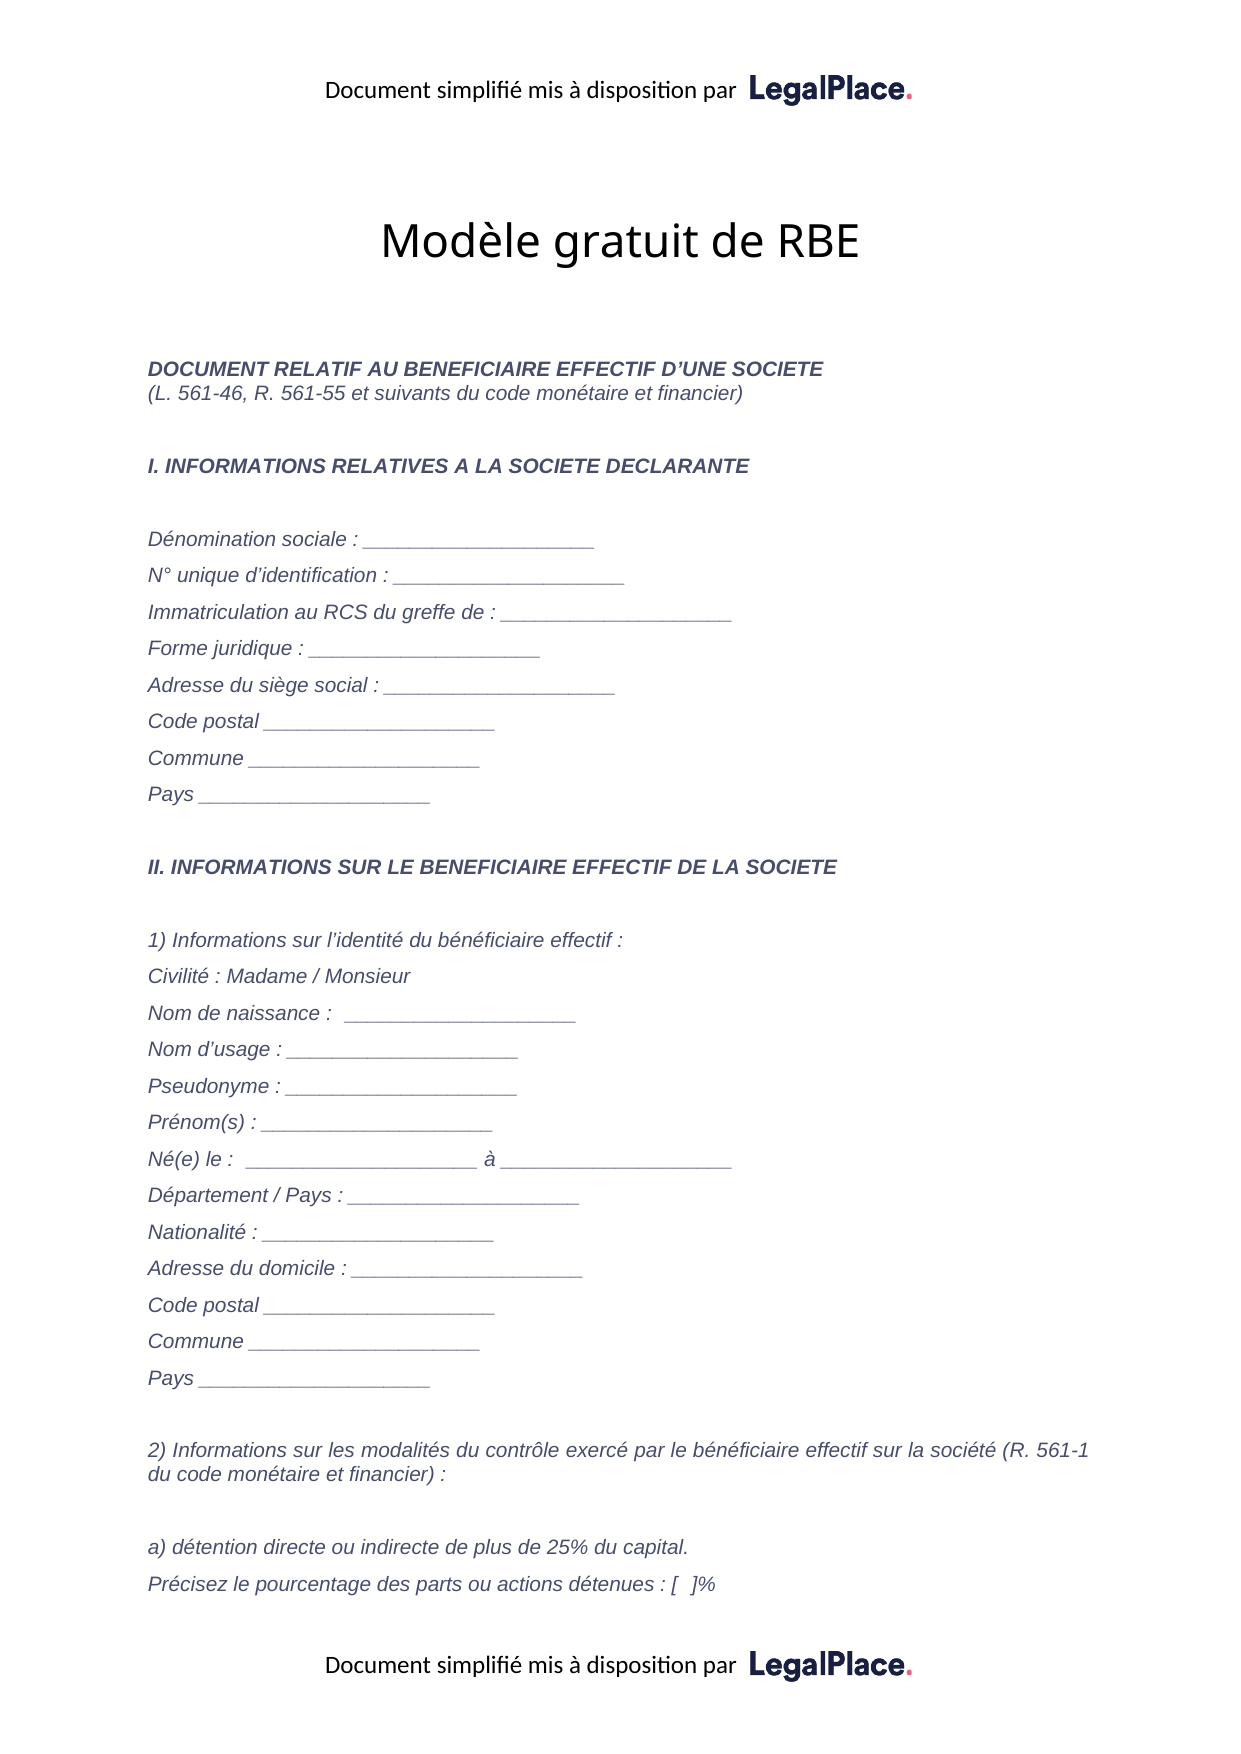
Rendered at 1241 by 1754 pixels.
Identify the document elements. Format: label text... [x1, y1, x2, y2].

text (L. 561-46, R. 561-55 et suivants du code monétaire et financier) [148, 381, 1093, 405]
text Précisez le pourcentage des parts ou actions détenues : [ ]% [148, 1572, 1093, 1596]
text Modèle gratuit de RBE [148, 209, 1093, 271]
text Pays ____________________ [148, 782, 1093, 806]
text Pseudonyme : ____________________ [148, 1074, 1093, 1098]
text Commune ____________________ [148, 746, 1093, 769]
text Civilité : Madame / Monsieur [148, 964, 1093, 988]
text I. INFORMATIONS RELATIVES A LA SOCIETE DECLARANTE [148, 454, 1093, 478]
text N° unique d’identification : ____________________ [148, 563, 1093, 587]
picture [750, 75, 912, 106]
text Nationalité : ____________________ [148, 1219, 1093, 1243]
text Département / Pays : ____________________ [148, 1183, 1093, 1207]
text 2) Informations sur les modalités du contrôle exercé par le bénéficiaire effectif sur la société (R. 561-1 du code monétaire et financier) : [148, 1438, 1093, 1486]
text Dénomination sociale : ____________________ [148, 527, 1093, 551]
text Nom d’usage : ____________________ [148, 1037, 1093, 1061]
text Adresse du siège social : ____________________ [148, 673, 1093, 697]
text 1) Informations sur l’identité du bénéficiaire effectif : [148, 928, 1093, 952]
text Forme juridique : ____________________ [148, 636, 1093, 660]
text Code postal ____________________ [148, 709, 1093, 733]
text Prénom(s) : ____________________ [148, 1110, 1093, 1134]
picture [750, 1651, 912, 1682]
text II. INFORMATIONS SUR LE BENEFICIAIRE EFFECTIF DE LA SOCIETE [148, 855, 1093, 879]
text Né(e) le : ____________________ à ____________________ [148, 1147, 1093, 1171]
text Nom de naissance : ____________________ [148, 1001, 1093, 1025]
text Pays ____________________ [148, 1365, 1093, 1389]
text Immatriculation au RCS du greffe de : ____________________ [148, 600, 1093, 624]
text a) détention directe ou indirecte de plus de 25% du capital. [148, 1535, 1093, 1559]
text DOCUMENT RELATIF AU BENEFICIAIRE EFFECTIF D’UNE SOCIETE [148, 357, 1093, 381]
text Adresse du domicile : ____________________ [148, 1256, 1093, 1280]
text Commune ____________________ [148, 1329, 1093, 1353]
text Code postal ____________________ [148, 1292, 1093, 1316]
